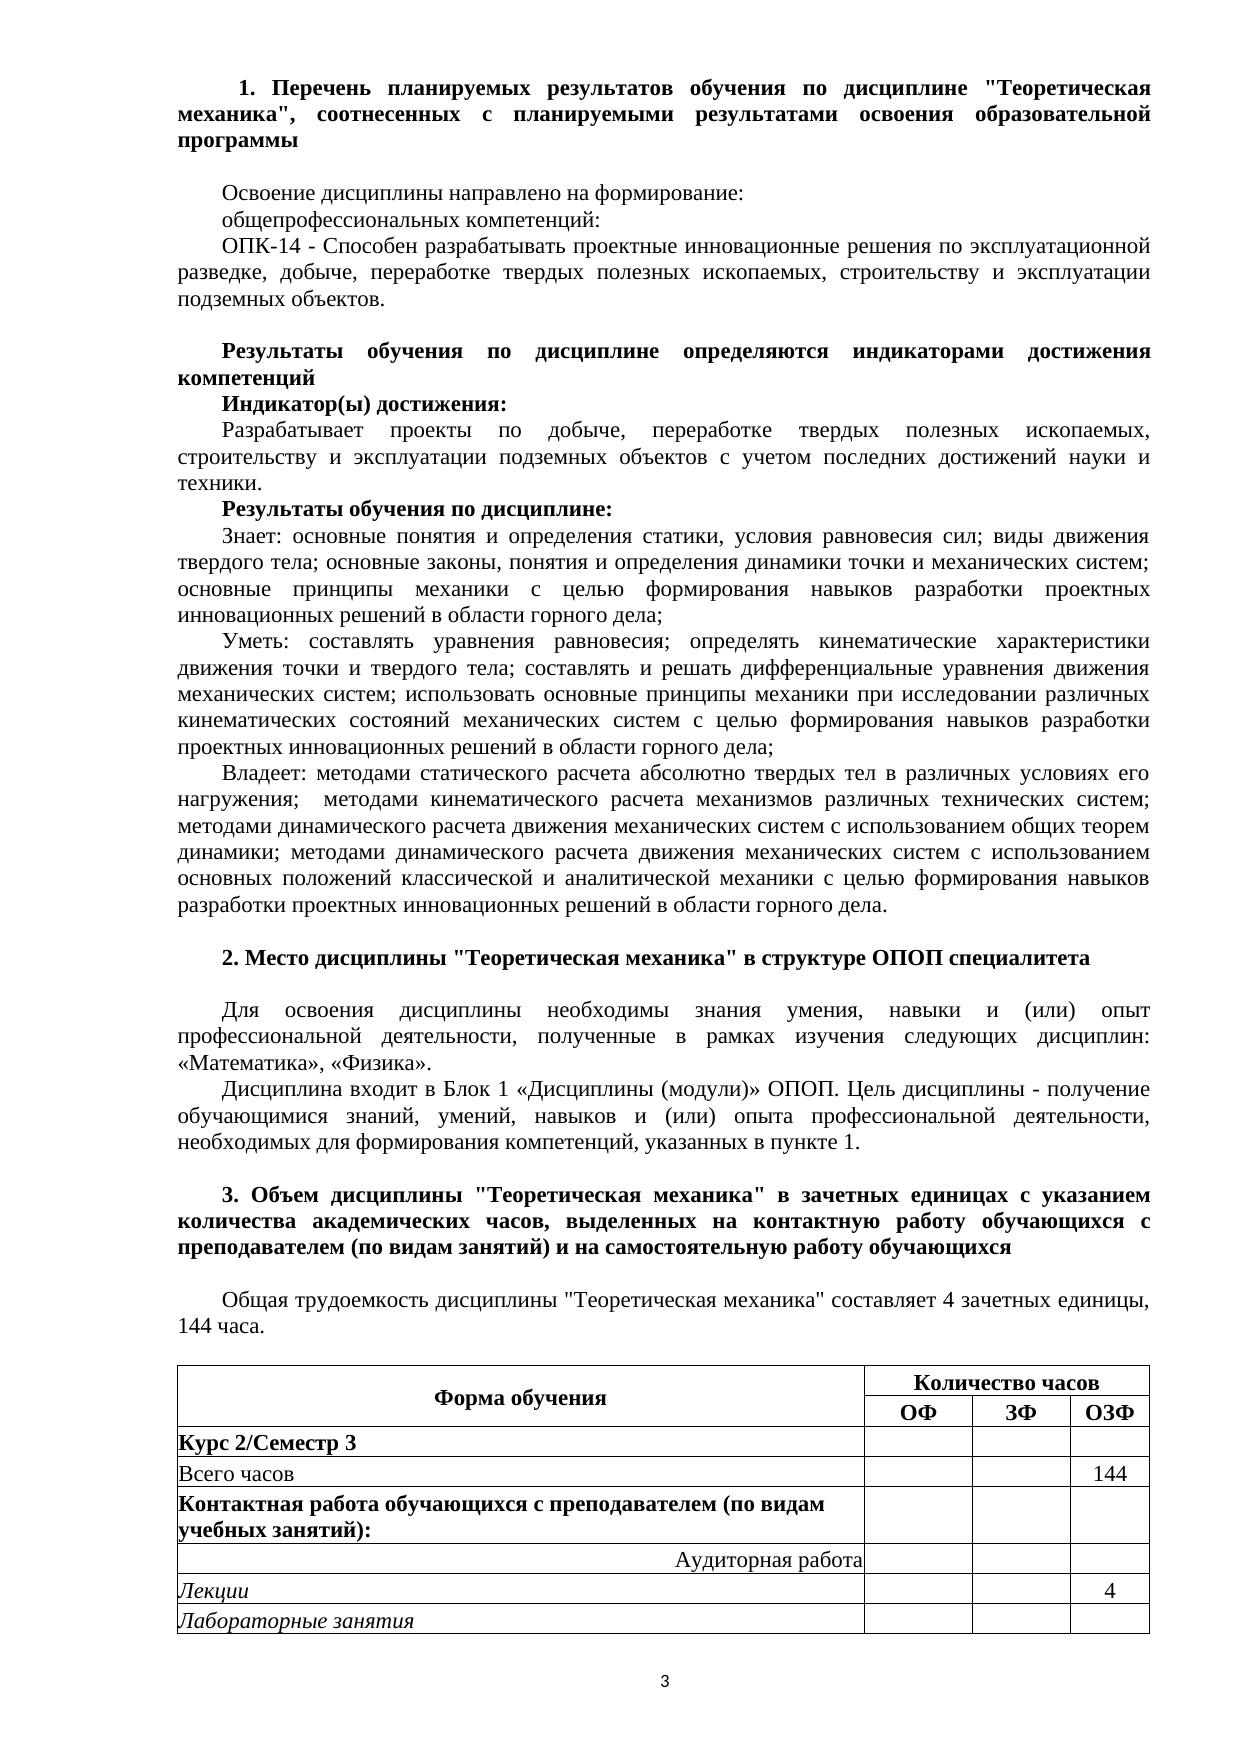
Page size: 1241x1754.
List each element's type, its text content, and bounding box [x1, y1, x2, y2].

table_header Форма обучения [178, 1366, 864, 1426]
text Результаты обучения по дисциплине: [177, 496, 1152, 522]
table_cell Контактная работа обучающихся с преподавателем (по видам учебных занятий): [178, 1487, 864, 1543]
text ОПК-14 - Способен разрабатывать проектные инновационные решения по эксплуатационной разведке, добыче, переработке твердых полезных ископаемых, строительству и эксплуатации подземных объектов. [177, 232, 1152, 311]
text Разрабатывает проекты по добыче, переработке твердых полезных ископаемых, строительству и эксплуатации подземных объектов с учетом последних достижений науки и техники. [177, 416, 1152, 496]
table_cell Аудиторная работа [178, 1544, 864, 1573]
table_cell Лекции [178, 1574, 864, 1603]
table_cell [865, 1487, 972, 1543]
table_cell ОФ [865, 1396, 972, 1426]
table_cell [973, 1487, 1070, 1543]
text Дисциплина входит в Блок 1 «Дисциплины (модули)» ОПОП. Цель дисциплины - получение обучающимися знаний, умений, навыков и (или) опыта профессиональной деятельности, необходимых для формирования компетенций, указанных в пункте 1. [177, 1075, 1152, 1154]
table_cell [865, 1427, 972, 1456]
table_cell [865, 1457, 972, 1486]
table_cell [1071, 1544, 1149, 1573]
text общепрофессиональных компетенций: [177, 206, 1152, 232]
text Уметь: составлять уравнения равновесия; определять кинематические характеристики движения точки и твердого тела; составлять и решать дифференциальные уравнения движения механических систем; использовать основные принципы механики при исследовании различных кинематических состояний механических систем с целью формирования навыков разработки проектных инновационных решений в области горного дела; [177, 627, 1152, 759]
table_cell [973, 1544, 1070, 1573]
table_cell [865, 1544, 972, 1573]
table_cell [865, 1574, 972, 1603]
text Владеет: методами статического расчета абсолютно твердых тел в различных условиях его нагружения; методами кинематического расчета механизмов различных технических систем; методами динамического расчета движения механических систем с использованием общих теорем динамики; методами динамического расчета движения механических систем с использованием основных положений классической и аналитической механики с целью формирования навыков разработки проектных инновационных решений в области горного дела. [177, 759, 1152, 917]
text Индикатор(ы) достижения: [177, 390, 1152, 416]
table_cell Курс 2/Семестр 3 [178, 1427, 864, 1456]
text Освоение дисциплины направлено на формирование: [177, 179, 1152, 206]
table_cell [973, 1427, 1070, 1456]
table_cell ЗФ [973, 1396, 1070, 1426]
table_cell 144 [1071, 1457, 1149, 1486]
table_cell 4 [1071, 1574, 1149, 1603]
text Знает: основные понятия и определения статики, условия равновесия сил; виды движения твердого тела; основные законы, понятия и определения динамики точки и механических систем; основные принципы механики с целью формирования навыков разработки проектных инновационных решений в области горного дела; [177, 522, 1152, 627]
table_cell [1071, 1427, 1149, 1456]
text Общая трудоемкость дисциплины "Теоретическая механика" составляет 4 зачетных единицы, 144 часа. [177, 1286, 1152, 1339]
text 1. Перечень планируемых результатов обучения по дисциплине "Теоретическая механика", соотнесенных с планируемыми результатами освоения образовательной программы [177, 74, 1152, 153]
table_cell [865, 1604, 972, 1633]
text Для освоения дисциплины необходимы знания умения, навыки и (или) опыт профессиональной деятельности, полученные в рамках изучения следующих дисциплин: «Математика», «Физика». [177, 996, 1152, 1075]
table_cell Лабораторные занятия [178, 1604, 864, 1633]
table_cell Всего часов [178, 1457, 864, 1486]
table_cell [1071, 1604, 1149, 1633]
table_cell ОЗФ [1071, 1396, 1149, 1426]
table_cell [973, 1574, 1070, 1603]
subtitle 2. Место дисциплины "Теоретическая механика" в структуре ОПОП специалитета [177, 943, 1152, 970]
text Результаты обучения по дисциплине определяются индикаторами достижения компетенций [177, 337, 1152, 390]
table_cell [973, 1457, 1070, 1486]
table_cell [1071, 1487, 1149, 1543]
subtitle 3. Объем дисциплины "Теоретическая механика" в зачетных единицах с указанием количества академических часов, выделенных на контактную работу обучающихся с преподавателем (по видам занятий) и на самостоятельную работу обучающихся [177, 1181, 1152, 1260]
table_cell [973, 1604, 1070, 1633]
table_header Количество часов [865, 1366, 1149, 1395]
